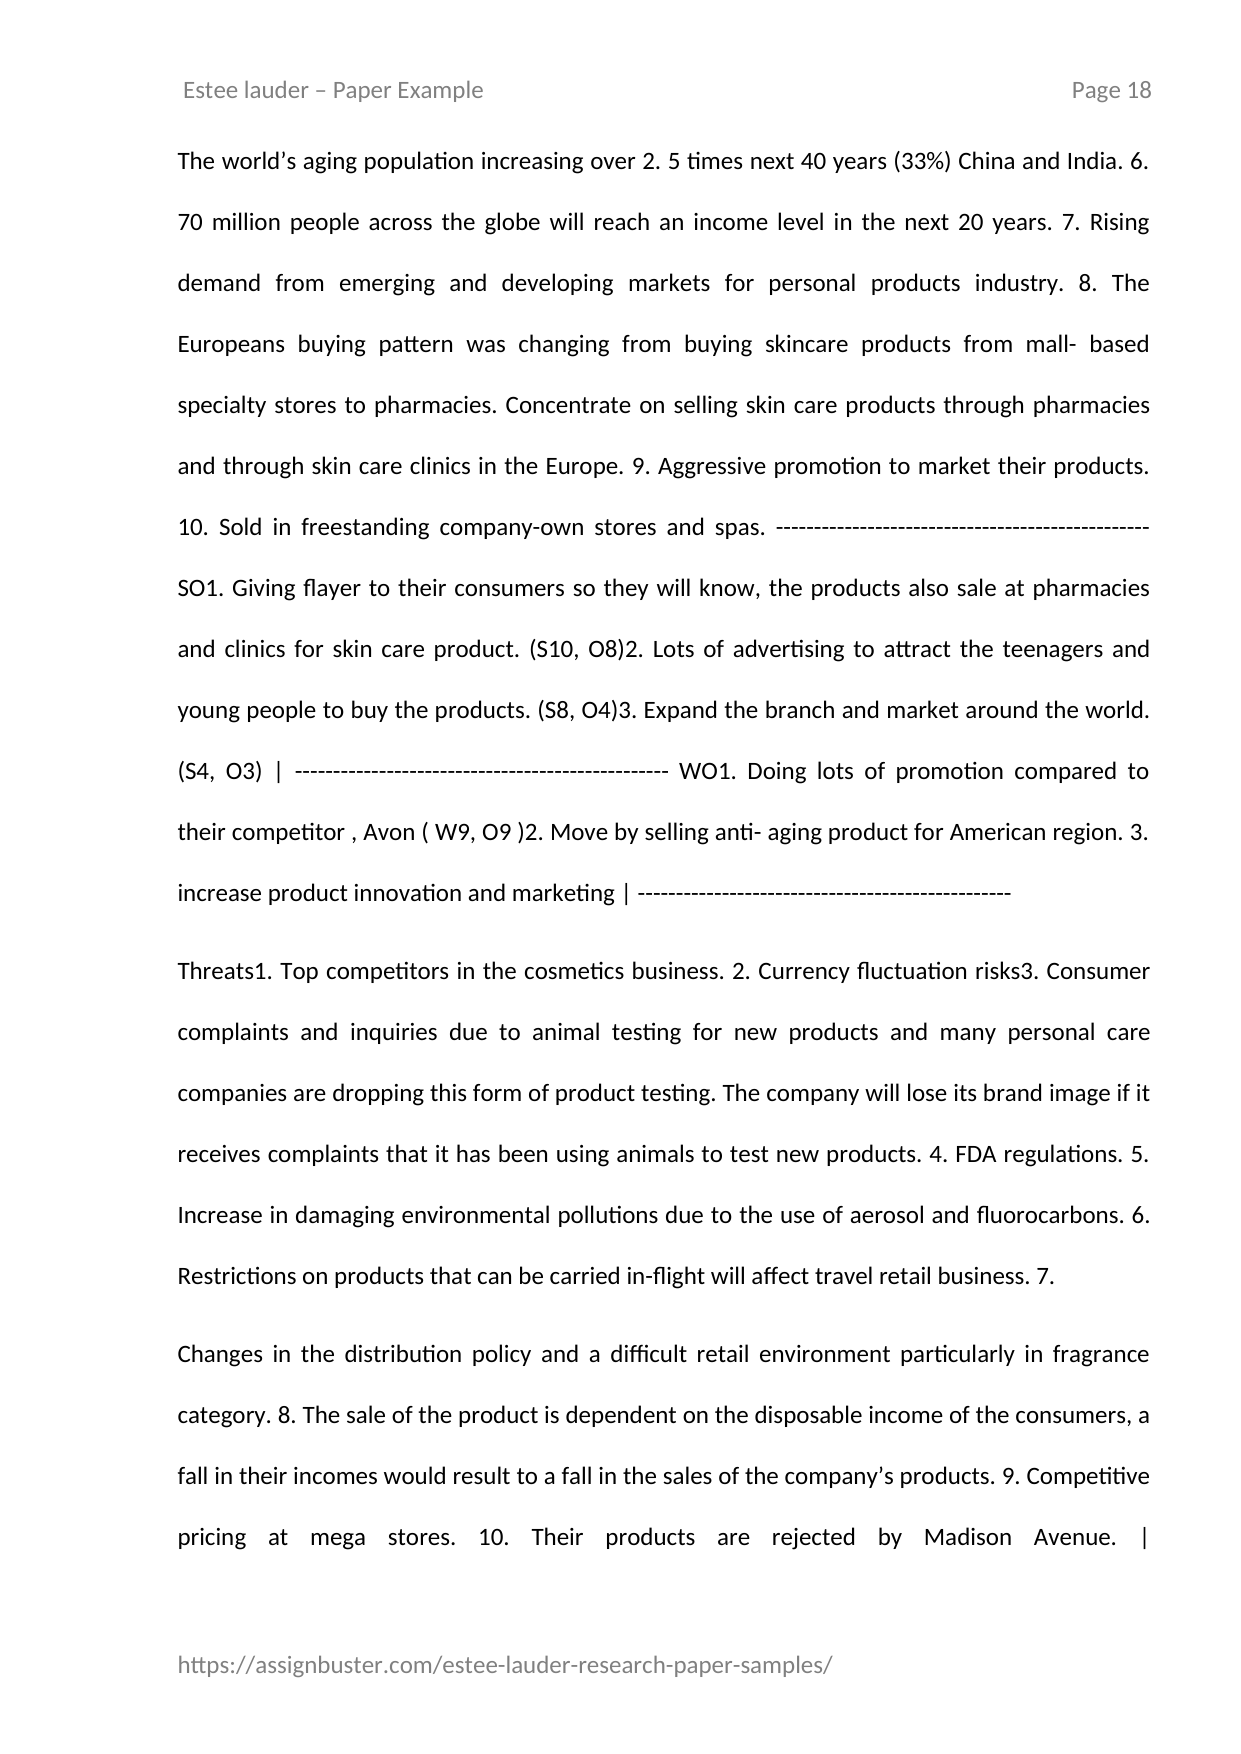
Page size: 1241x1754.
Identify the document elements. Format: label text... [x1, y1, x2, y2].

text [177, 1338, 1152, 1552]
text Threats1. Top competitors in the cosmetics business. 2. Currency fluctuation risks3. Consumer complaints and inquiries due to animal testing for new products and many personal care companies are dropping this form of product testing. The company will lose its brand image if it receives complaints that it has been using animals to test new products. 4. FDA regulations. 5. Increase in damaging environmental pollutions due to the use of aerosol and fluorocarbons. 6. Restrictions on products that can be carried in-flight will affect travel retail business. 7. [177, 955, 1152, 1291]
text The world’s aging population increasing over 2. 5 times next 40 years (33%) China and India. 6. 70 million people across the globe will reach an income level in the next 20 years. 7. Rising demand from emerging and developing markets for personal products industry. 8. The Europeans buying pattern was changing from buying skincare products from mall- based specialty stores to pharmacies. Concentrate on selling skin care products through pharmacies and through skin care clinics in the Europe. 9. Aggressive promotion to market their products. 10. Sold in freestanding company-own stores and spas. ------------------------------------------------- SO1. Giving flayer to their consumers so they will know, the products also sale at pharmacies and clinics for skin care product. (S10, O8)2. Lots of advertising to attract the teenagers and young people to buy the products. (S8, O4)3. Expand the branch and market around the world. (S4, O3) | ------------------------------------------------- WO1. Doing lots of promotion compared to their competitor , Avon ( W9, O9 )2. Move by selling anti- aging product for American region. 3. increase product innovation and marketing | ------------------------------------------------- [177, 145, 1152, 908]
